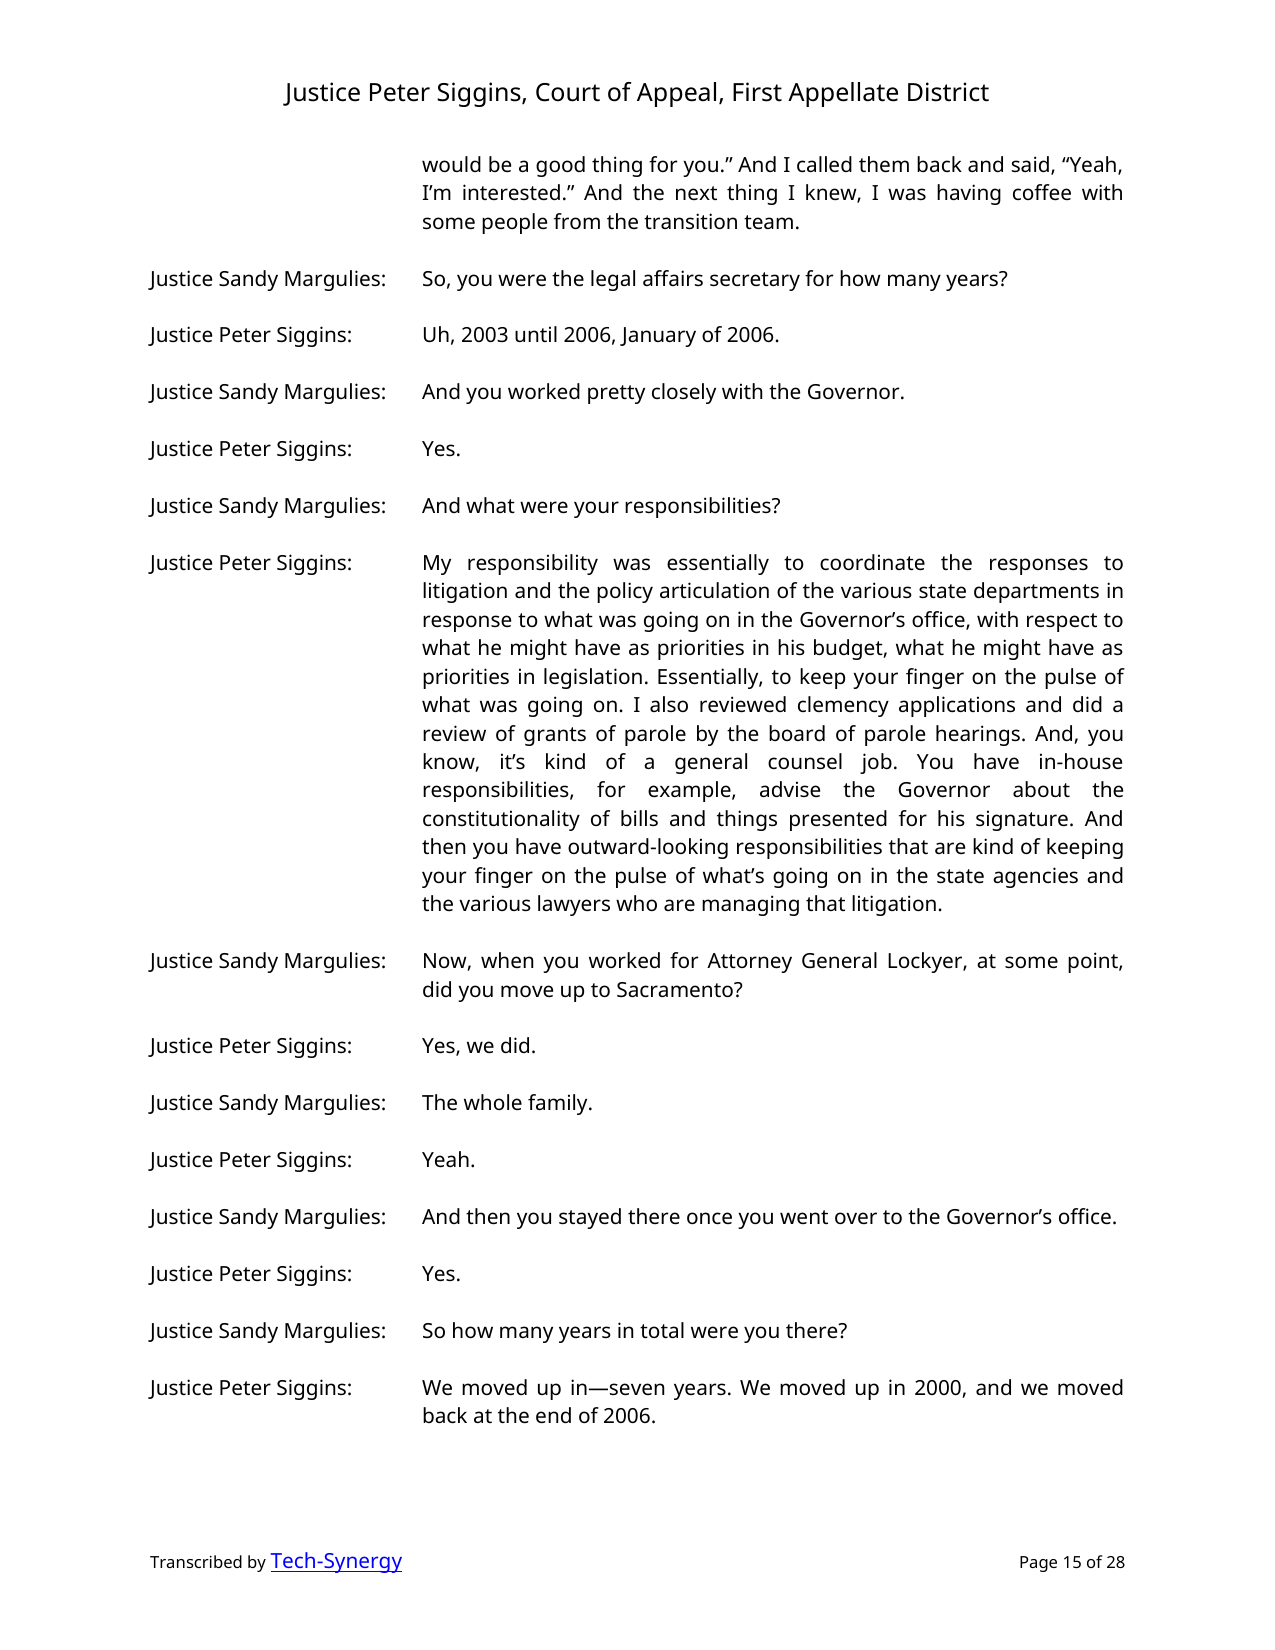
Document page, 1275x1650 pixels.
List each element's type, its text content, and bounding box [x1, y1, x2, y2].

text Justice Sandy Margulies: And what were your responsibilities? [150, 491, 1125, 520]
text Justice Peter Siggins: We moved up in—seven years. We moved up in 2000, and we moved back at the end of 2006. [150, 1373, 1125, 1430]
text Justice Sandy Margulies: And then you stayed there once you went over to the Governor’s office. [150, 1202, 1125, 1231]
text Justice Peter Siggins: My responsibility was essentially to coordinate the responses to litigation and the policy articulation of the various state departments in response to what was going on in the Governor’s office, with respect to what he might have as priorities in his budget, what he might have as priorities in legislation. Essentially, to keep your finger on the pulse of what was going on. I also reviewed clemency applications and did a review of grants of parole by the board of parole hearings. And, you know, it’s kind of a general counsel job. You have in-house responsibilities, for example, advise the Governor about the constitutionality of bills and things presented for his signature. And then you have outward-looking responsibilities that are kind of keeping your finger on the pulse of what’s going on in the state agencies and the various lawyers who are managing that litigation. [150, 548, 1125, 918]
text Justice Sandy Margulies: So how many years in total were you there? [150, 1316, 1125, 1344]
text Justice Peter Siggins: Yes. [150, 434, 1125, 463]
text Justice Sandy Margulies: So, you were the legal affairs secretary for how many years? [150, 264, 1125, 292]
text Justice Peter Siggins: Yes. [150, 1259, 1125, 1287]
text Justice Peter Siggins: Yes, we did. [150, 1032, 1125, 1060]
text Justice Sandy Margulies: And you worked pretty closely with the Governor. [150, 377, 1125, 406]
text Justice Sandy Margulies: Now, when you worked for Attorney General Lockyer, at some point, did you move up to Sacramento? [150, 946, 1125, 1003]
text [150, 150, 1125, 235]
text Justice Peter Siggins: Yeah. [150, 1145, 1125, 1174]
text Justice Sandy Margulies: The whole family. [150, 1088, 1125, 1117]
text Justice Peter Siggins: Uh, 2003 until 2006, January of 2006. [150, 321, 1125, 349]
